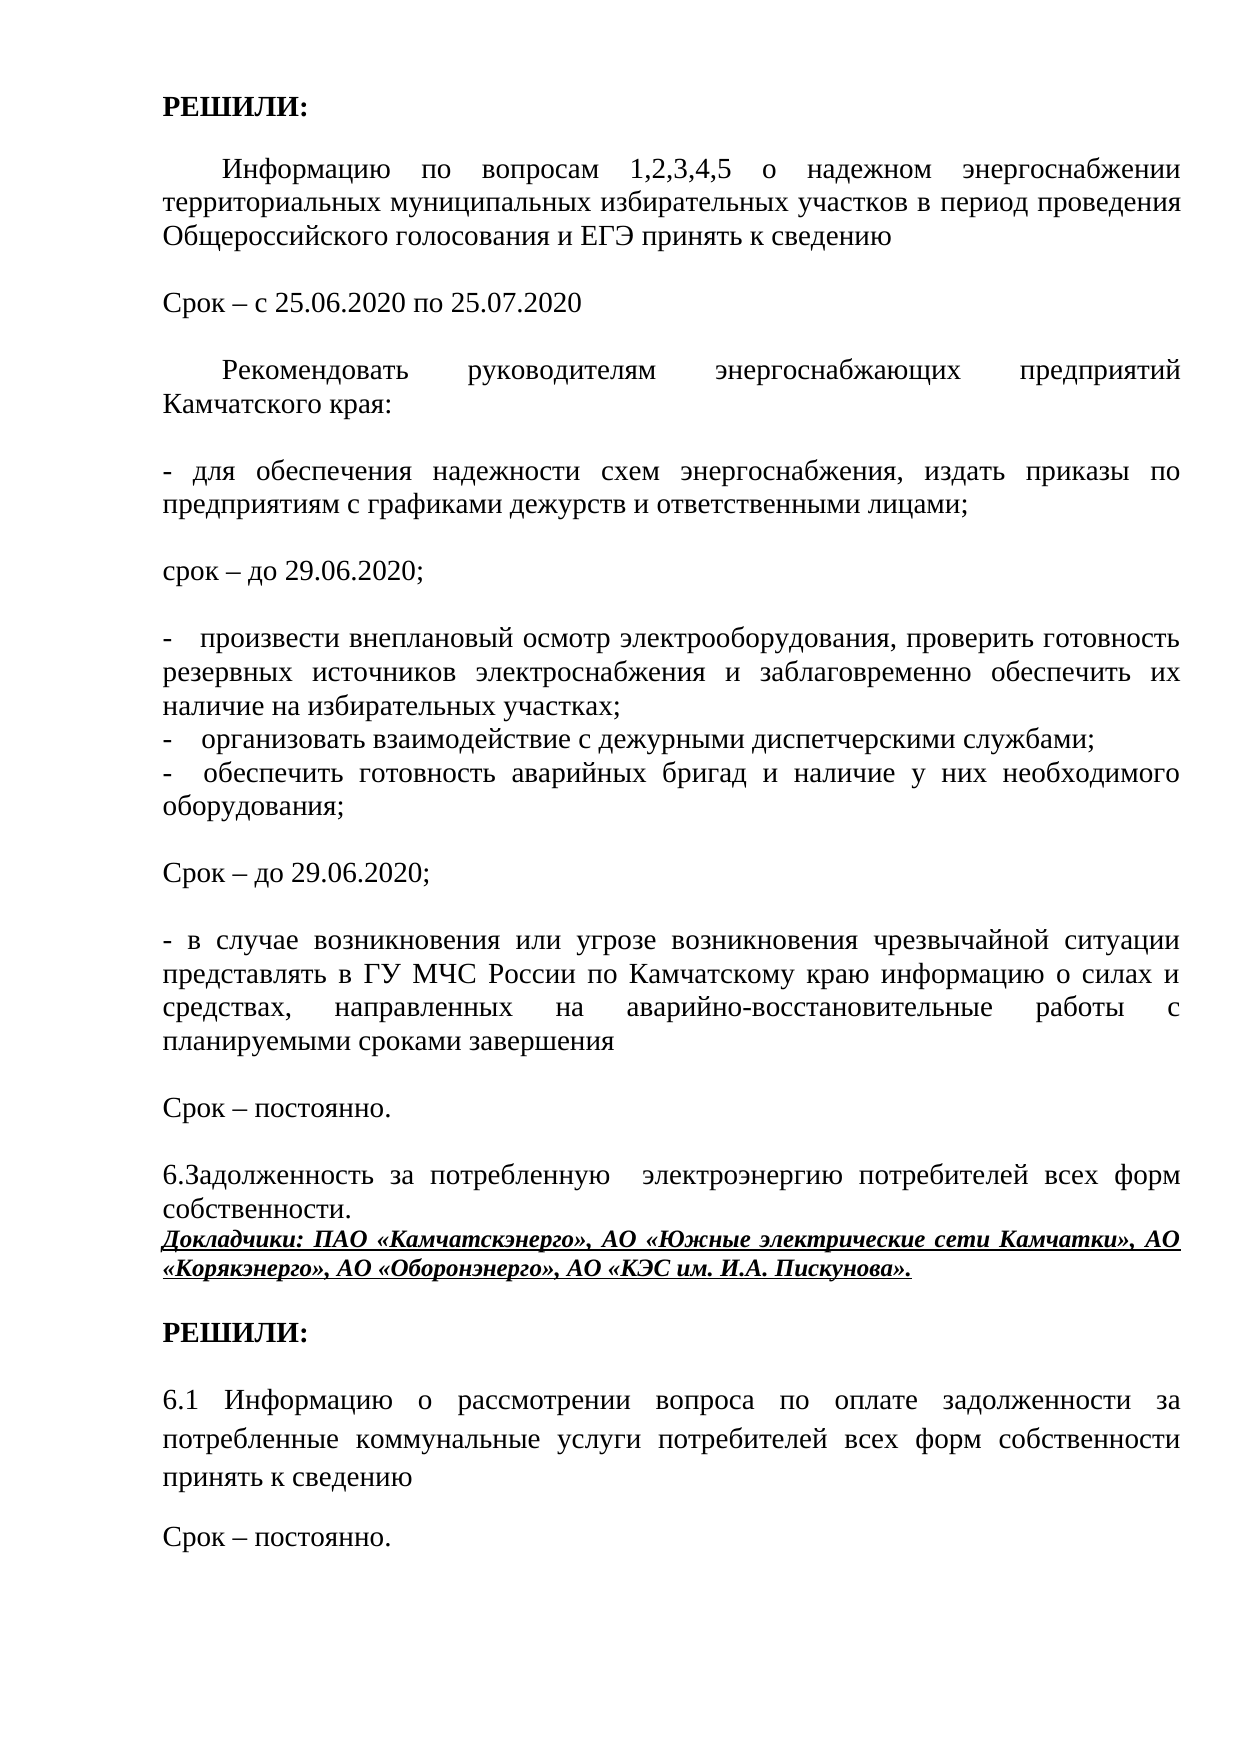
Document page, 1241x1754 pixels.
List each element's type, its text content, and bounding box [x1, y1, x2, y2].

text РЕШИЛИ: [162, 1315, 1181, 1349]
text Докладчики: ПАО «Камчатскэнерго», АО «Южные электрические сети Камчатки», АО «Корякэнерго», АО «Оборонэнерго», АО «КЭС им. И.А. Пискунова». [162, 1224, 1181, 1249]
text Срок – с 25.06.2020 по 25.07.2020 [162, 285, 1181, 319]
text - в случае возникновения или угрозе возникновения чрезвычайной ситуации представлять в ГУ МЧС России по Камчатскому краю информацию о силах и средствах, направленных на аварийно-восстановительные работы с планируемыми сроками завершения [162, 922, 1181, 1057]
text срок – до 29.06.2020; [162, 553, 1181, 587]
text - произвести внеплановый осмотр электрооборудования, проверить готовность резервных источников электроснабжения и заблаговременно обеспечить их наличие на избирательных участках; [162, 621, 1181, 721]
text Срок – до 29.06.2020; [162, 855, 1181, 889]
list Задолженность за потребленную электроэнергию потребителей всех форм собственности. [162, 1157, 1181, 1224]
text Рекомендовать руководителям энергоснабжающих предприятий Камчатского края: [162, 352, 1181, 419]
text Информацию по вопросам 1,2,3,4,5 о надежном энергоснабжении территориальных муниципальных избирательных участков в период проведения Общероссийского голосования и ЕГЭ принять к сведению [162, 151, 1181, 252]
text Срок – постоянно. [162, 1519, 1181, 1552]
text Срок – постоянно. [162, 1090, 1181, 1124]
text Докладчики: ПАО «Камчатскэнерго», АО «Южные электрические сети Камчатки», АО «Корякэнерго», АО «Оборонэнерго», АО «КЭС им. И.А. Пискунова». [162, 1250, 1181, 1282]
text РЕШИЛИ: [162, 89, 1181, 122]
text - для обеспечения надежности схем энергоснабжения, издать приказы по предприятиям с графиками дежурств и ответственными лицами; [162, 453, 1181, 520]
text - организовать взаимодействие с дежурными диспетчерскими службами; [162, 721, 1181, 755]
text 6.1 Информацию о рассмотрении вопроса по оплате задолженности за потребленные коммунальные услуги потребителей всех форм собственности принять к сведению [162, 1382, 1181, 1493]
text - обеспечить готовность аварийных бригад и наличие у них необходимого оборудования; [162, 755, 1181, 822]
